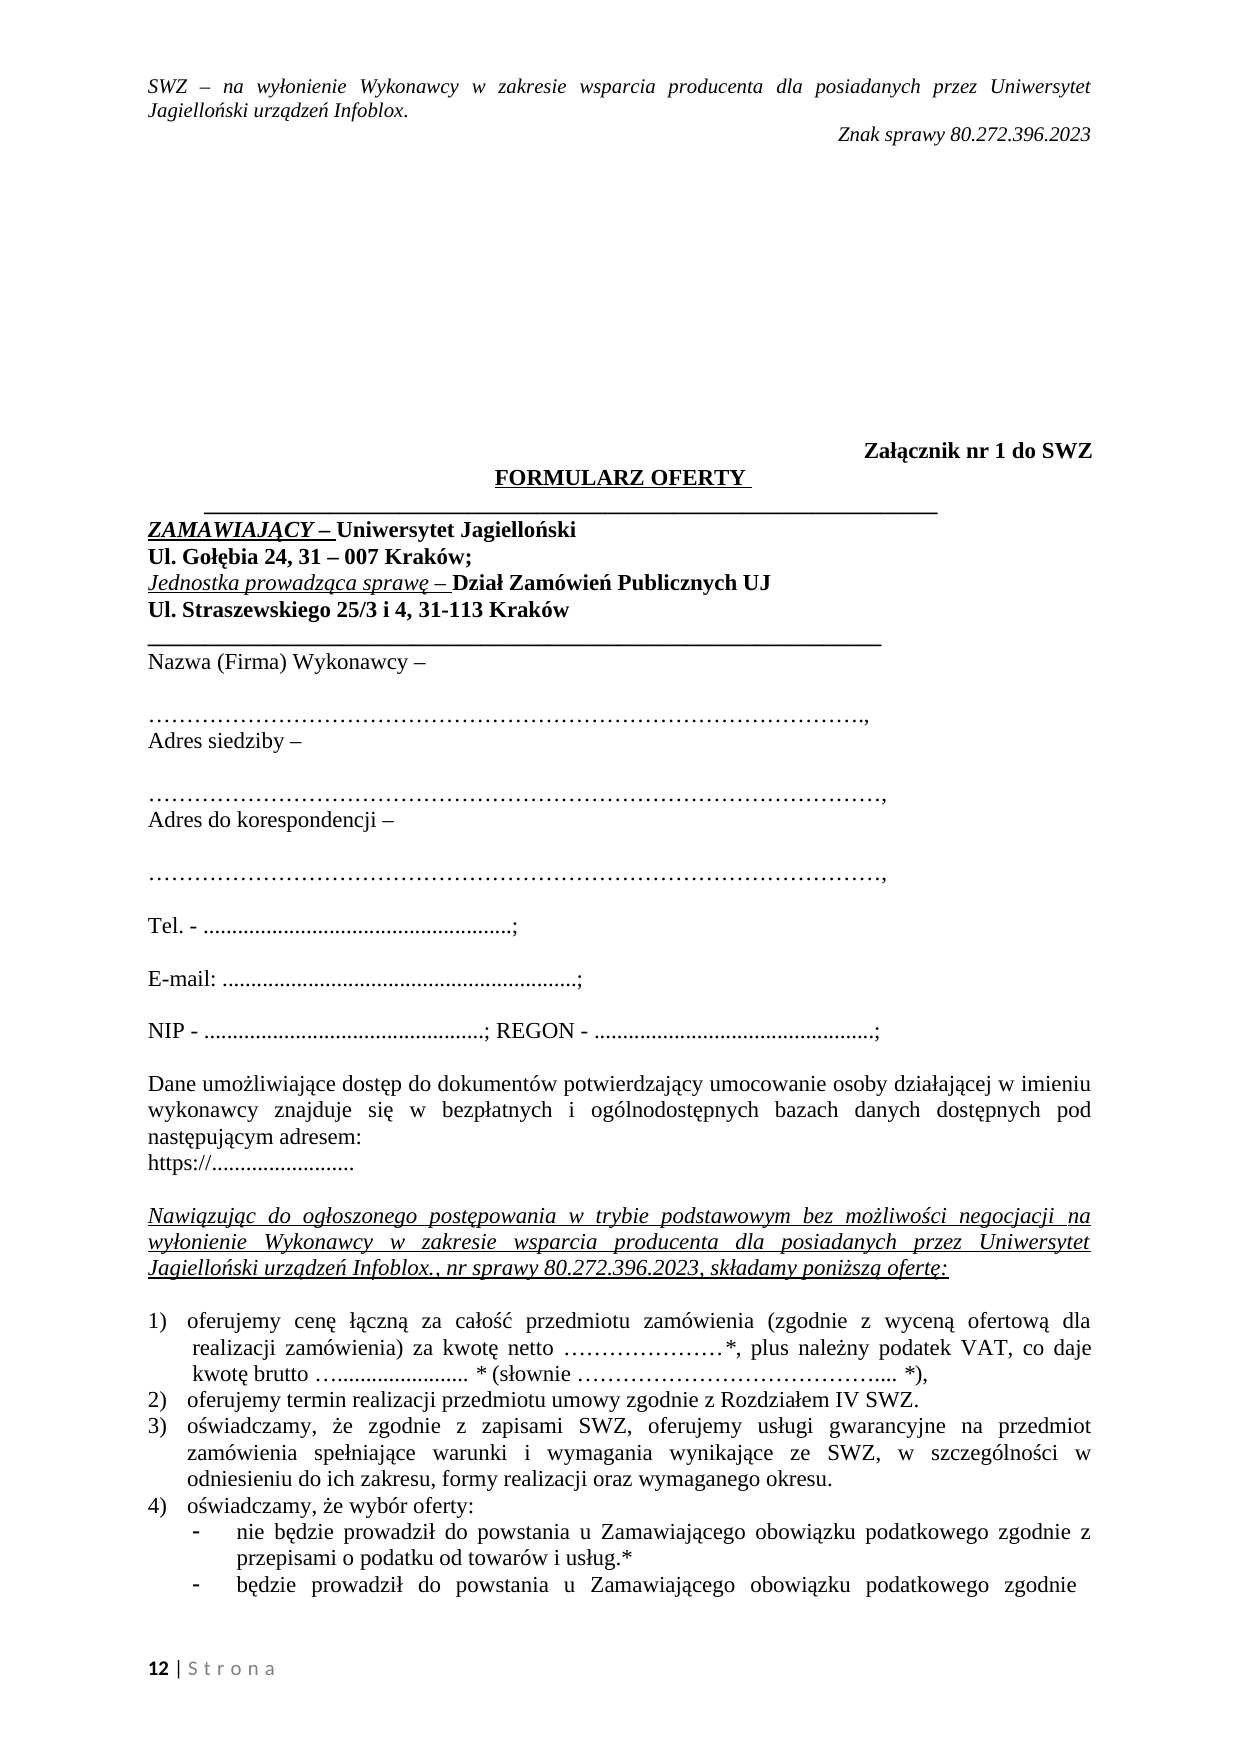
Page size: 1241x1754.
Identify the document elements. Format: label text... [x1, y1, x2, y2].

text Załącznik nr 1 do SWZ [148, 437, 1093, 464]
list oświadczamy, że wybór oferty: [148, 1492, 1093, 1518]
list oświadczamy, że zgodnie z zapisami SWZ, oferujemy usługi gwarancyjne na przedmiot zamówienia spełniające warunki i wymagania wynikające ze SWZ, w szczególności w odniesieniu do ich zakresu, formy realizacji oraz wymaganego okresu. [148, 1413, 1093, 1492]
text Ul. Straszewskiego 25/3 i 4, 31-113 Kraków [148, 596, 1093, 622]
text https://......................... [148, 1149, 1093, 1175]
text ……………………………………………………………………………………, [148, 859, 1093, 886]
text E-mail: ..............................................................; [148, 964, 1093, 991]
text NIP - .................................................; REGON - .................................................; [148, 1017, 1093, 1044]
text Nawiązując do ogłoszonego postępowania w trybie podstawowym bez możliwości negocjacji na wyłonienie Wykonawcy w zakresie wsparcia producenta dla posiadanych przez Uniwersytet Jagielloński urządzeń Infoblox., nr sprawy 80.272.396.2023, składamy poniższą ofertę: [148, 1202, 1093, 1281]
list oferujemy termin realizacji przedmiotu umowy zgodnie z Rozdziałem IV SWZ. [148, 1386, 1093, 1413]
text FORMULARZ OFERTY [148, 464, 1093, 490]
text …………………………………………………………………………………., [148, 701, 1093, 727]
list nie będzie prowadził do powstania u Zamawiającego obowiązku podatkowego zgodnie z przepisami o podatku od towarów i usług.* [192, 1518, 1093, 1571]
list oferujemy cenę łączną za całość przedmiotu zamówienia (zgodnie z wyceną ofertową dla realizacji zamówienia) za kwotę netto …………………*, plus należny podatek VAT, co daje kwotę brutto …....................... * (słownie ………………………………….... *), [148, 1307, 1093, 1386]
text ZAMAWIAJĄCY – Uniwersytet Jagielloński [148, 517, 1093, 543]
text Tel. - ......................................................; [148, 912, 1093, 938]
text Adres siedziby – [148, 727, 1093, 754]
text ________________________________________________________________ [204, 490, 1093, 517]
text Adres do korespondencji – [148, 806, 1093, 833]
text ……………………………………………………………………………………, [148, 780, 1093, 806]
text ________________________________________________________________ [148, 622, 1093, 648]
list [192, 1571, 1093, 1597]
text Dane umożliwiające dostęp do dokumentów potwierdzający umocowanie osoby działającej w imieniu wykonawcy znajduje się w bezpłatnych i ogólnodostępnych bazach danych dostępnych pod następującym adresem: [148, 1070, 1093, 1149]
text Jednostka prowadząca sprawę – Dział Zamówień Publicznych UJ [148, 569, 1093, 596]
text Nazwa (Firma) Wykonawcy – [148, 648, 1093, 675]
text Ul. Gołębia 24, 31 – 007 Kraków; [148, 543, 1093, 569]
